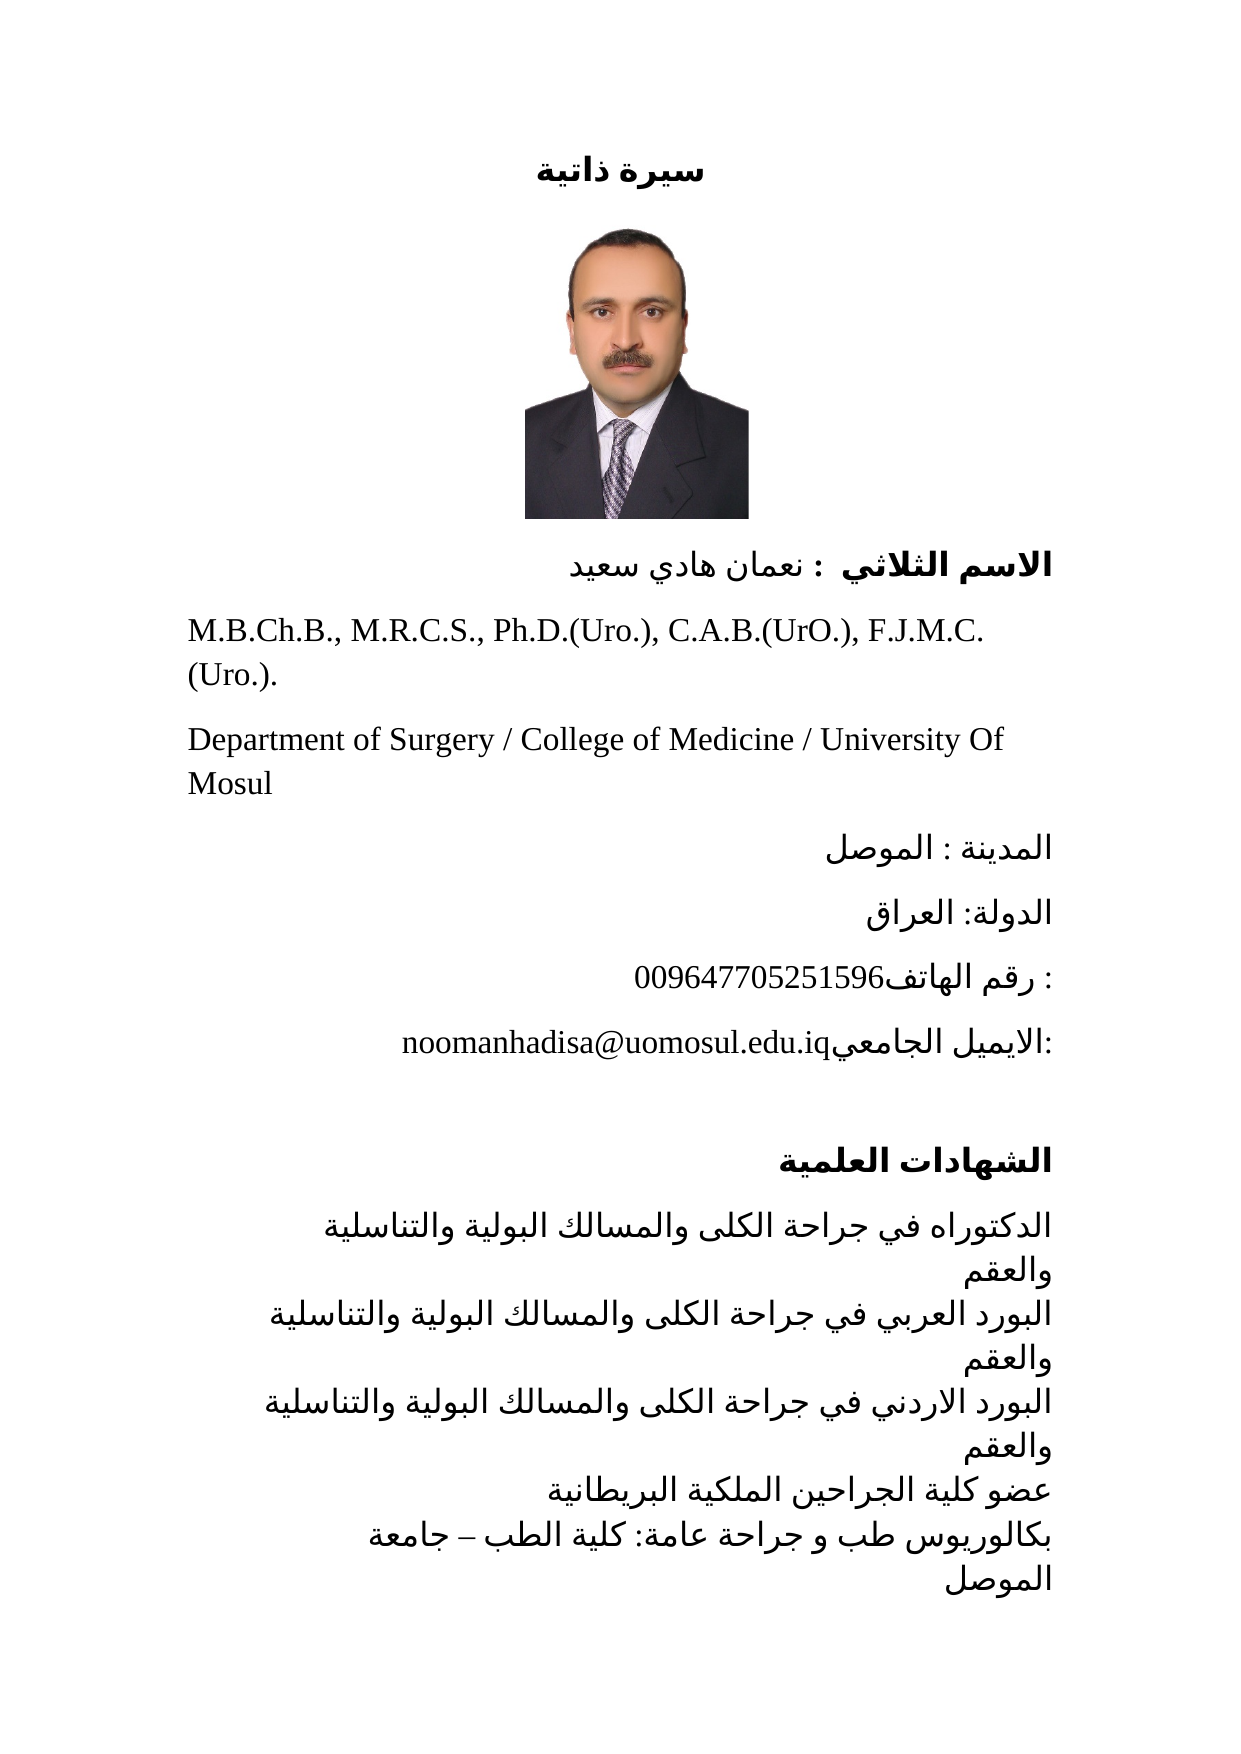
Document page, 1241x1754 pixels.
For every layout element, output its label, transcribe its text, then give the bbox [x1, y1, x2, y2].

text الاسم الثلاثي : نعمان هادي سعيد [187, 545, 1053, 583]
text noomanhadisa@uomosul.edu.iqالايميل الجامعي: [187, 1023, 1053, 1061]
list الدكتوراه في جراحة الكلى والمسالك البولية والتناسلية والعقم [262, 1206, 1053, 1289]
text المدينة : الموصل [187, 828, 1053, 866]
text M.B.Ch.B., M.R.C.S., Ph.D.(Uro.), C.A.B.(UrO.), F.J.M.C.(Uro.). [187, 610, 1053, 692]
list بكالوريوس طب و جراحة عامة: كلية الطب – جامعة الموصل [262, 1515, 1053, 1597]
text 009647705251596رقم الهاتف : [187, 958, 1053, 996]
list البورد العربي في جراحة الكلى والمسالك البولية والتناسلية والعقم [262, 1294, 1053, 1377]
list البورد الاردني في جراحة الكلى والمسالك البولية والتناسلية والعقم [262, 1383, 1053, 1465]
text Department of Surgery / College of Medicine / University Of Mosul [187, 719, 1053, 801]
list عضو كلية الجراحين الملكية البريطانية [262, 1471, 1053, 1509]
picture [525, 215, 749, 519]
text الشهادات العلمية [187, 1141, 1053, 1180]
text سيرة ذاتية [187, 150, 1053, 188]
text الدولة: العراق [187, 893, 1053, 931]
